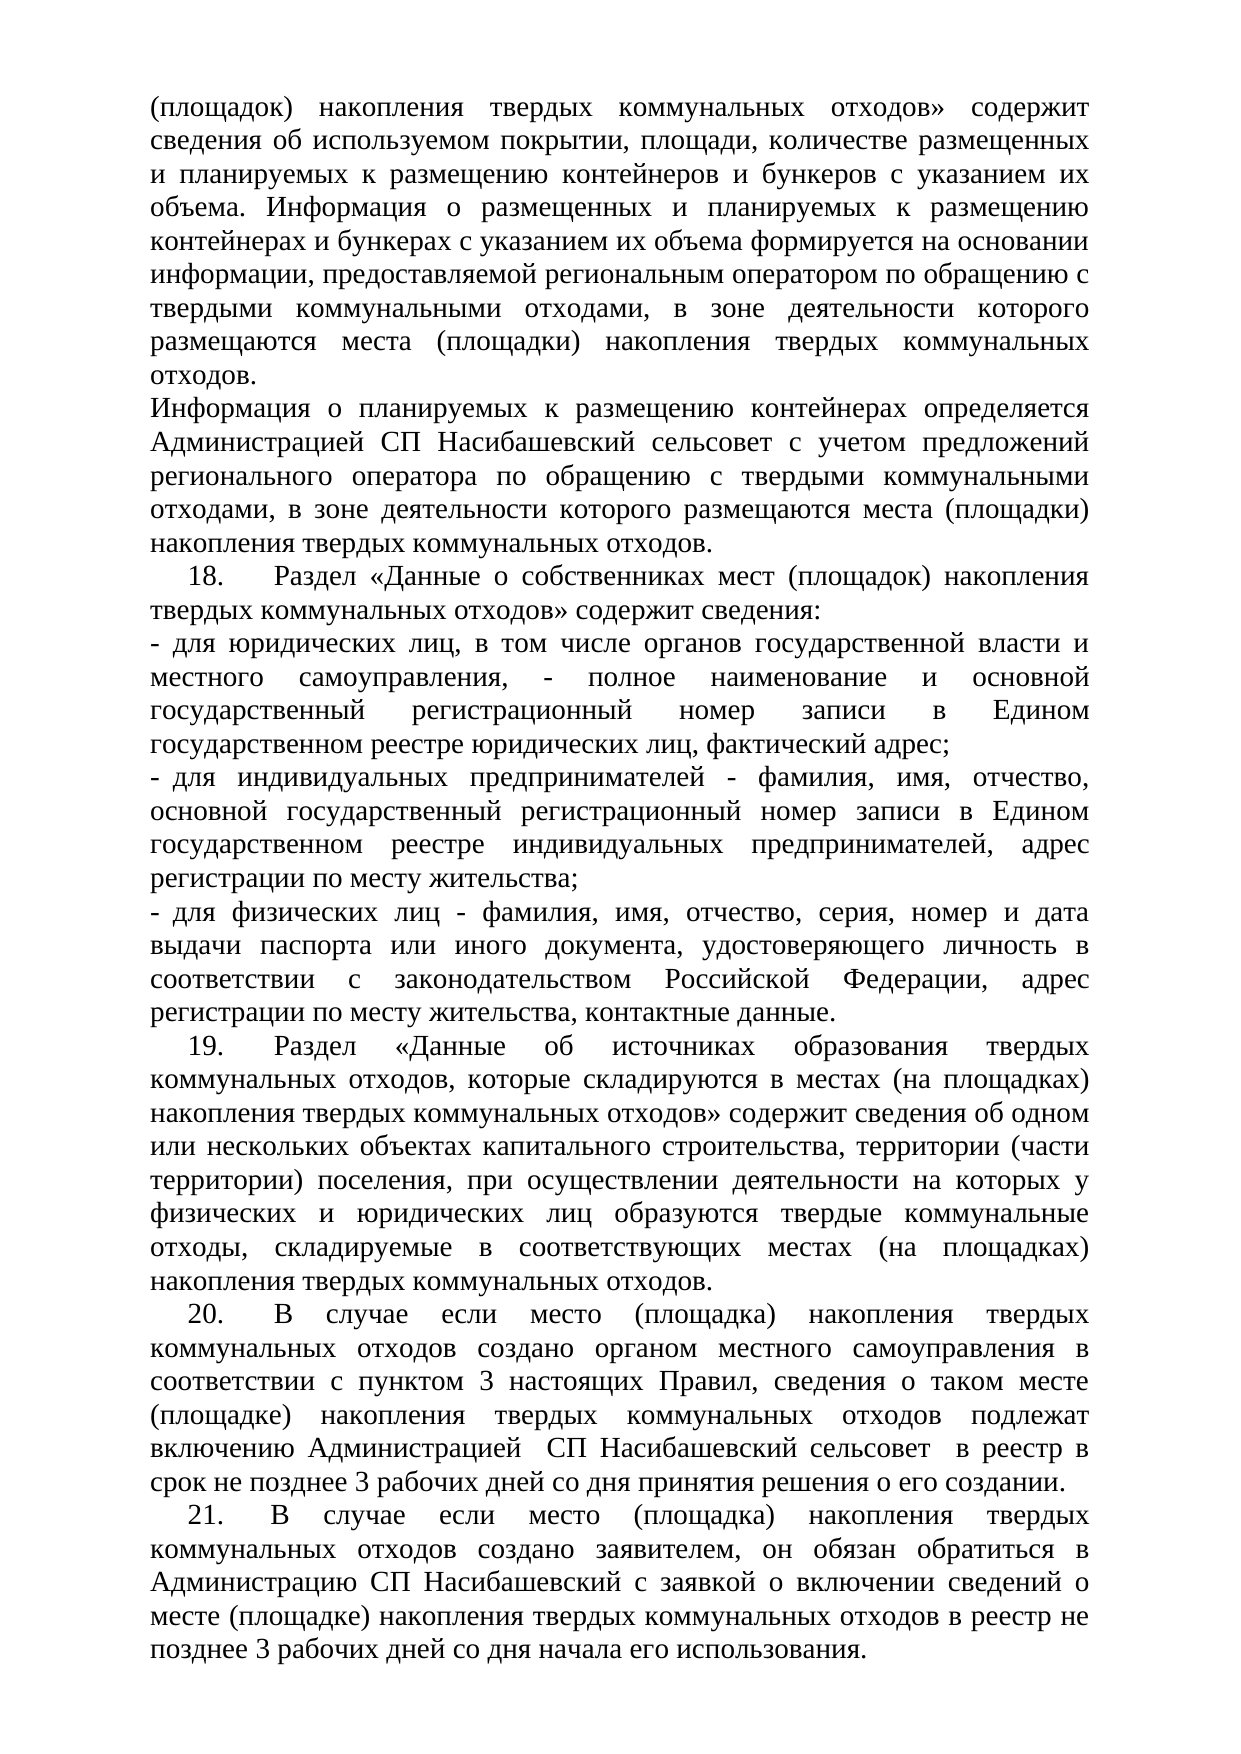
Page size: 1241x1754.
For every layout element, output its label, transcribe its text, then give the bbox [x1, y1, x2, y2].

text - для юридических лиц, в том числе органов государственной власти и местного самоуправления, - полное наименование и основной государственный регистрационный номер записи в Едином государственном реестре юридических лиц, фактический адрес; [150, 625, 1090, 759]
text 18. Раздел «Данные о собственниках мест (площадок) накопления твердых коммунальных отходов» содержит сведения: [150, 558, 1090, 625]
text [150, 89, 1090, 391]
text 19. Раздел «Данные об источниках образования твердых коммунальных отходов, которые складируются в местах (на площадках) накопления твердых коммунальных отходов» содержит сведения об одном или нескольких объектах капитального строительства, территории (части территории) поселения, при осуществлении деятельности на которых у физических и юридических лиц образуются твердые коммунальные отходы, складируемые в соответствующих местах (на площадках) накопления твердых коммунальных отходов. [150, 1028, 1090, 1296]
text - для физических лиц - фамилия, имя, отчество, серия, номер и дата выдачи паспорта или иного документа, удостоверяющего личность в соответствии с законодательством Российской Федерации, адрес регистрации по месту жительства, контактные данные. [150, 894, 1090, 1028]
text Информация о планируемых к размещению контейнерах определяется Администрацией СП Насибашевский сельсовет с учетом предложений регионального оператора по обращению с твердыми коммунальными отходами, в зоне деятельности которого размещаются места (площадки) накопления твердых коммунальных отходов. [150, 391, 1090, 558]
text 21. В случае если место (площадка) накопления твердых коммунальных отходов создано заявителем, он обязан обратиться в Администрацию СП Насибашевский с заявкой о включении сведений о месте (площадке) накопления твердых коммунальных отходов в реестр не позднее 3 рабочих дней со дня начала его использования. [150, 1497, 1090, 1665]
text 20. В случае если место (площадка) накопления твердых коммунальных отходов создано органом местного самоуправления в соответствии с пунктом 3 настоящих Правил, сведения о таком месте (площадке) накопления твердых коммунальных отходов подлежат включению Администрацией СП Насибашевский сельсовет в реестр в срок не позднее 3 рабочих дней со дня принятия решения о его создании. [150, 1296, 1090, 1497]
text - для индивидуальных предпринимателей - фамилия, имя, отчество, основной государственный регистрационный номер записи в Едином государственном реестре индивидуальных предпринимателей, адрес регистрации по месту жительства; [150, 759, 1090, 894]
